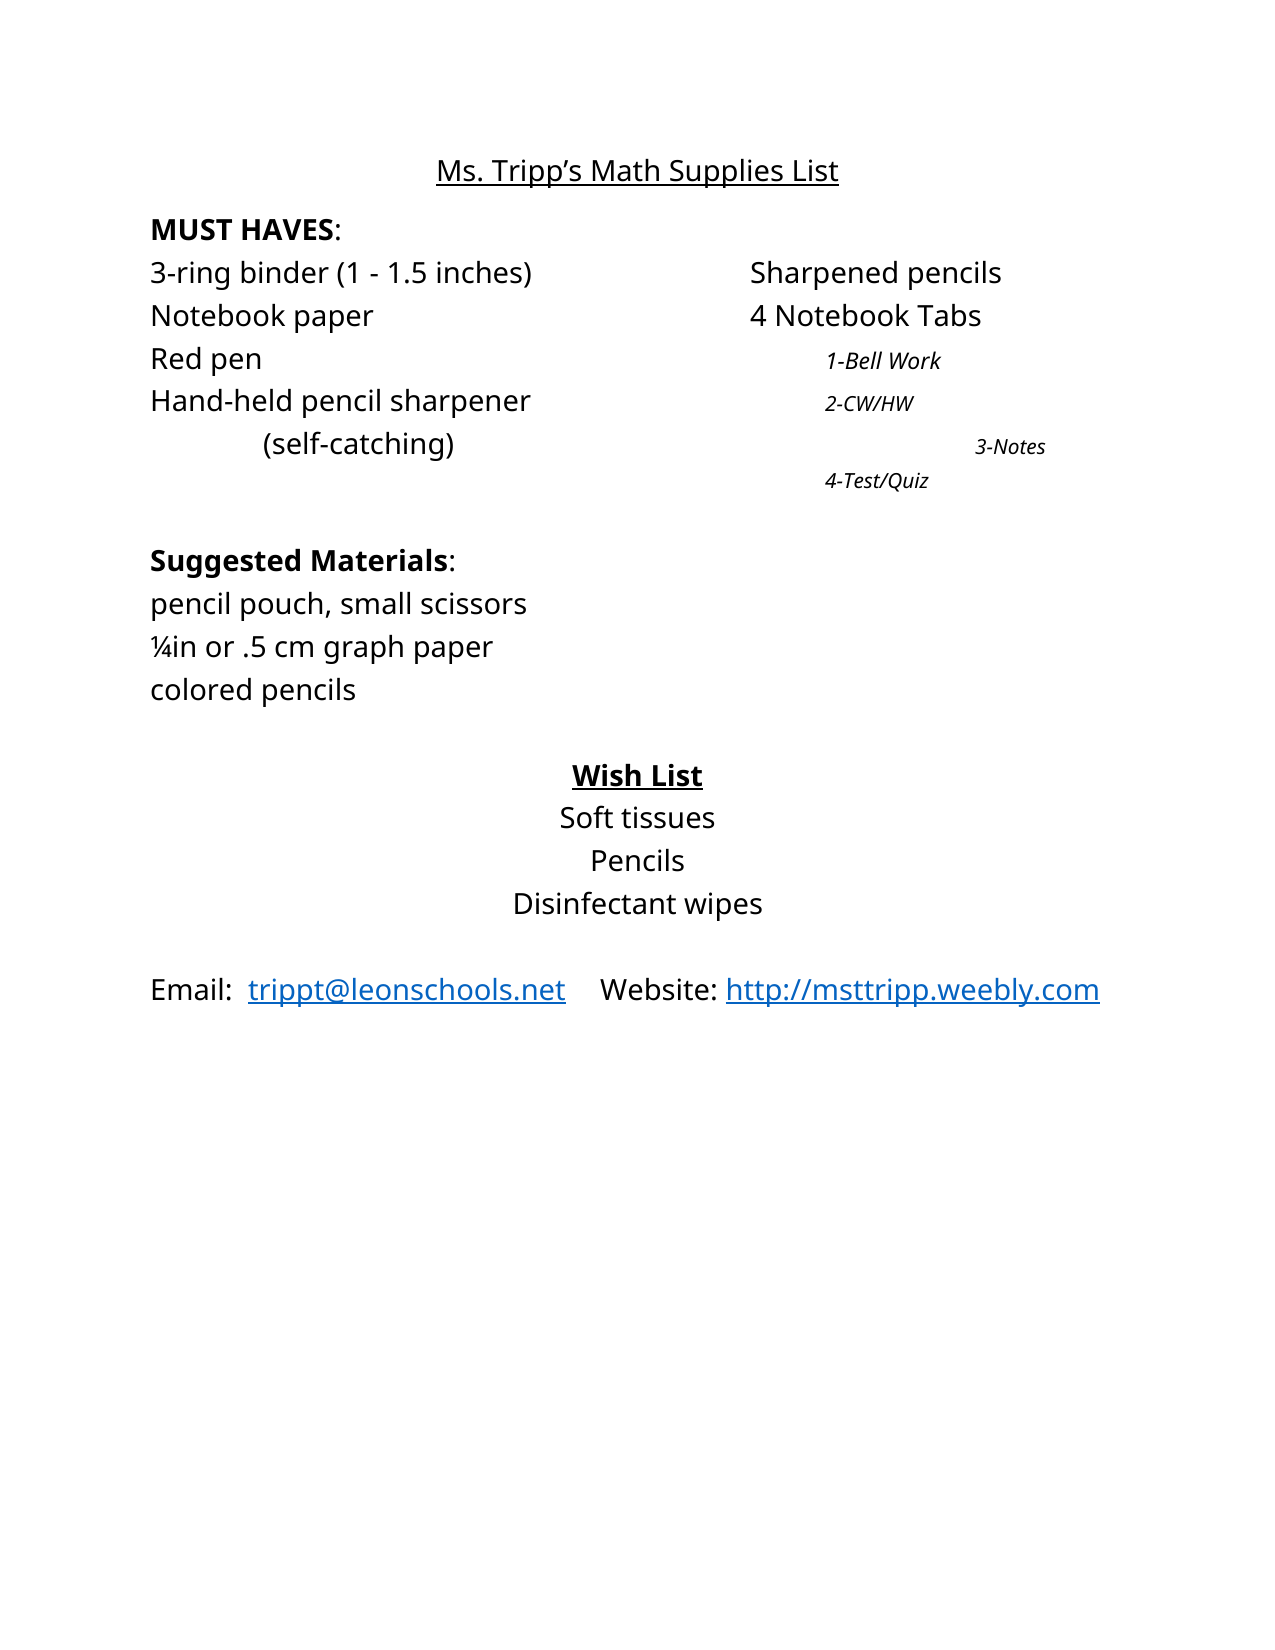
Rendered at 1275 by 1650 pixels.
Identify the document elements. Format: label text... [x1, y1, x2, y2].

text Hand-held pencil sharpener 2-CW/HW (self-catching) 3-Notes [150, 381, 1125, 463]
text colored pencils [150, 669, 1125, 709]
text Notebook paper 4 Notebook Tabs [150, 295, 1125, 335]
text Ms. Tripp’s Math Supplies List [150, 150, 1125, 190]
text pencil pouch, small scissors [150, 583, 1125, 623]
text MUST HAVES: [150, 209, 1125, 249]
text Email: trippt@leonschools.net Website: http://msttripp.weebly.com [150, 969, 1125, 1008]
text Disinfectant wipes [150, 883, 1125, 923]
text Pencils [150, 840, 1125, 880]
text Soft tissues [150, 798, 1125, 837]
text 4-Test/Quiz [150, 466, 1125, 495]
text Suggested Materials: [150, 541, 1125, 580]
text ¼in or .5 cm graph paper [150, 626, 1125, 666]
text 3-ring binder (1 - 1.5 inches) Sharpened pencils [150, 252, 1125, 292]
text Wish List [150, 755, 1125, 794]
text Red pen 1-Bell Work [150, 338, 1125, 378]
